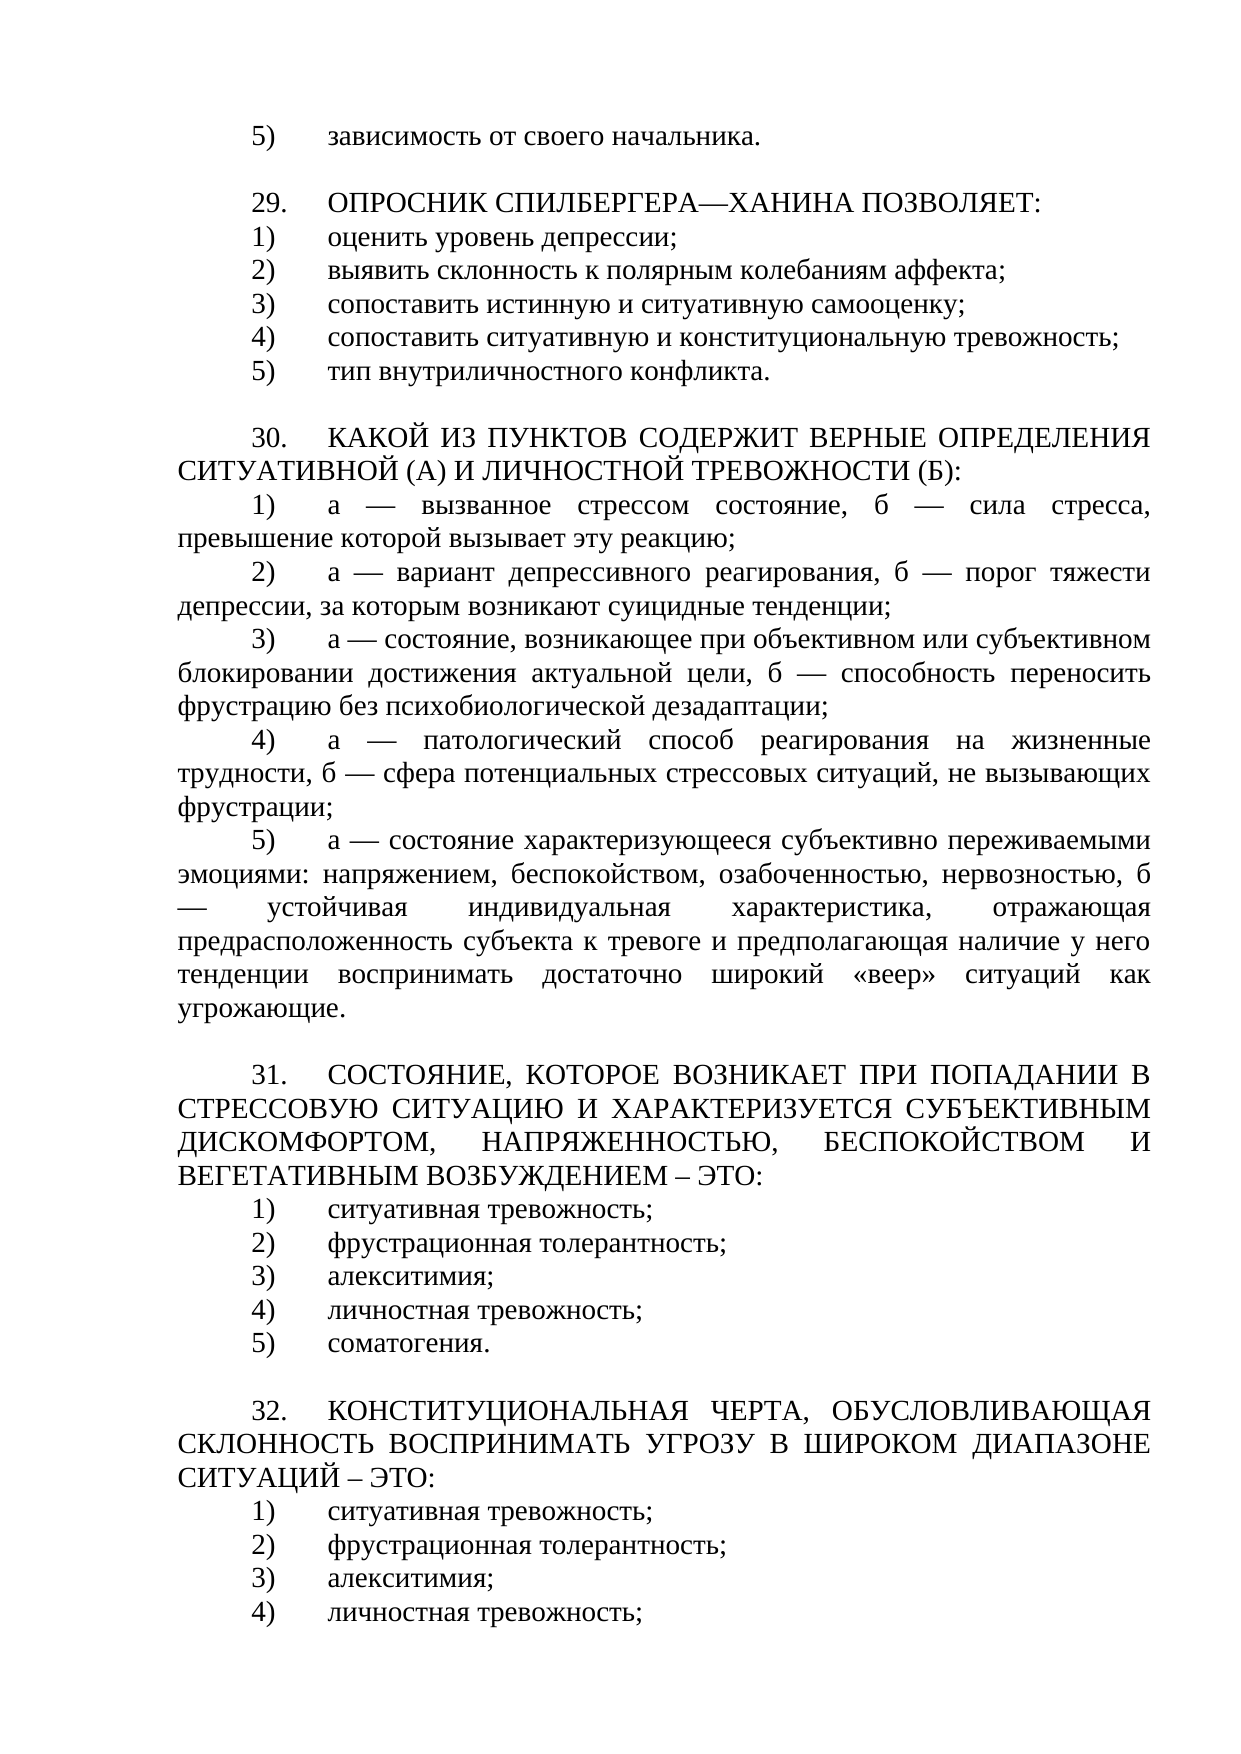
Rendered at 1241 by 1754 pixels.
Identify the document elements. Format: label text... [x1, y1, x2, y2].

list фрустрационная толерантность; [177, 1225, 1152, 1258]
list сопоставить истинную и ситуативную самооценку; [177, 286, 1152, 319]
list КОНСТИТУЦИОНАЛЬНАЯ ЧЕРТА, ОБУСЛОВЛИВАЮЩАЯ СКЛОННОСТЬ ВОСПРИНИМАТЬ УГРОЗУ В ШИРОКОМ ДИАПАЗОНЕ СИТУАЦИЙ – ЭТО: [177, 1393, 1152, 1493]
list ситуативная тревожность; [177, 1493, 1152, 1527]
list а — вызванное стрессом состояние, б — сила стресса, превышение которой вызывает эту реакцию; [177, 487, 1152, 554]
list выявить склонность к полярным колебаниям аффекта; [177, 252, 1152, 286]
list КАКОЙ ИЗ ПУНКТОВ СОДЕРЖИТ ВЕРНЫЕ ОПРЕДЕЛЕНИЯ СИТУАТИВНОЙ (А) И ЛИЧНОСТНОЙ ТРЕВОЖНОСТИ (Б): [177, 420, 1152, 487]
list а — состояние, возникающее при объективном или субъективном блокировании достижения актуальной цели, б — способность переносить фрустрацию без психобиологической дезадаптации; [177, 621, 1152, 722]
list сопоставить ситуативную и конституциональную тревожность; [177, 319, 1152, 353]
list а — патологический способ реагирования на жизненные трудности, б — сфера потенциальных стрессовых ситуаций, не вызывающих фрустрации; [177, 722, 1152, 822]
list СОСТОЯНИЕ, КОТОРОЕ ВОЗНИКАЕТ ПРИ ПОПАДАНИИ В СТРЕССОВУЮ СИТУАЦИЮ И ХАРАКТЕРИЗУЕТСЯ СУБЪЕКТИВНЫМ ДИСКОМФОРТОМ, НАПРЯЖЕННОСТЬЮ, БЕСПОКОЙСТВОМ И ВЕГЕТАТИВНЫМ ВОЗБУЖДЕНИЕМ – ЭТО: [177, 1057, 1152, 1191]
list фрустрационная толерантность; [177, 1527, 1152, 1560]
list зависимость от своего начальника. [177, 118, 1152, 152]
list алекситимия; [177, 1560, 1152, 1594]
list ситуативная тревожность; [177, 1191, 1152, 1225]
list ОПРОСНИК СПИЛБЕРГЕРА—ХАНИНА ПОЗВОЛЯЕТ: [177, 185, 1152, 219]
list соматогения. [177, 1326, 1152, 1359]
list алекситимия; [177, 1258, 1152, 1292]
list тип внутриличностного конфликта. [177, 353, 1152, 386]
list оценить уровень депрессии; [177, 219, 1152, 252]
list личностная тревожность; [177, 1594, 1152, 1627]
list а — вариант депрессивного реагирования, б — порог тяжести депрессии, за которым возникают суицидные тенденции; [177, 554, 1152, 621]
list личностная тревожность; [177, 1292, 1152, 1326]
list а — состояние характеризующееся субъективно переживаемыми эмоциями: напряжением, беспокойством, озабоченностью, нервозностью, б — устойчивая индивидуальная характеристика, отражающая предрасположенность субъекта к тревоге и предполагающая наличие у него тенденции воспринимать достаточно широкий «веер» ситуаций как угрожающие. [177, 822, 1152, 1024]
